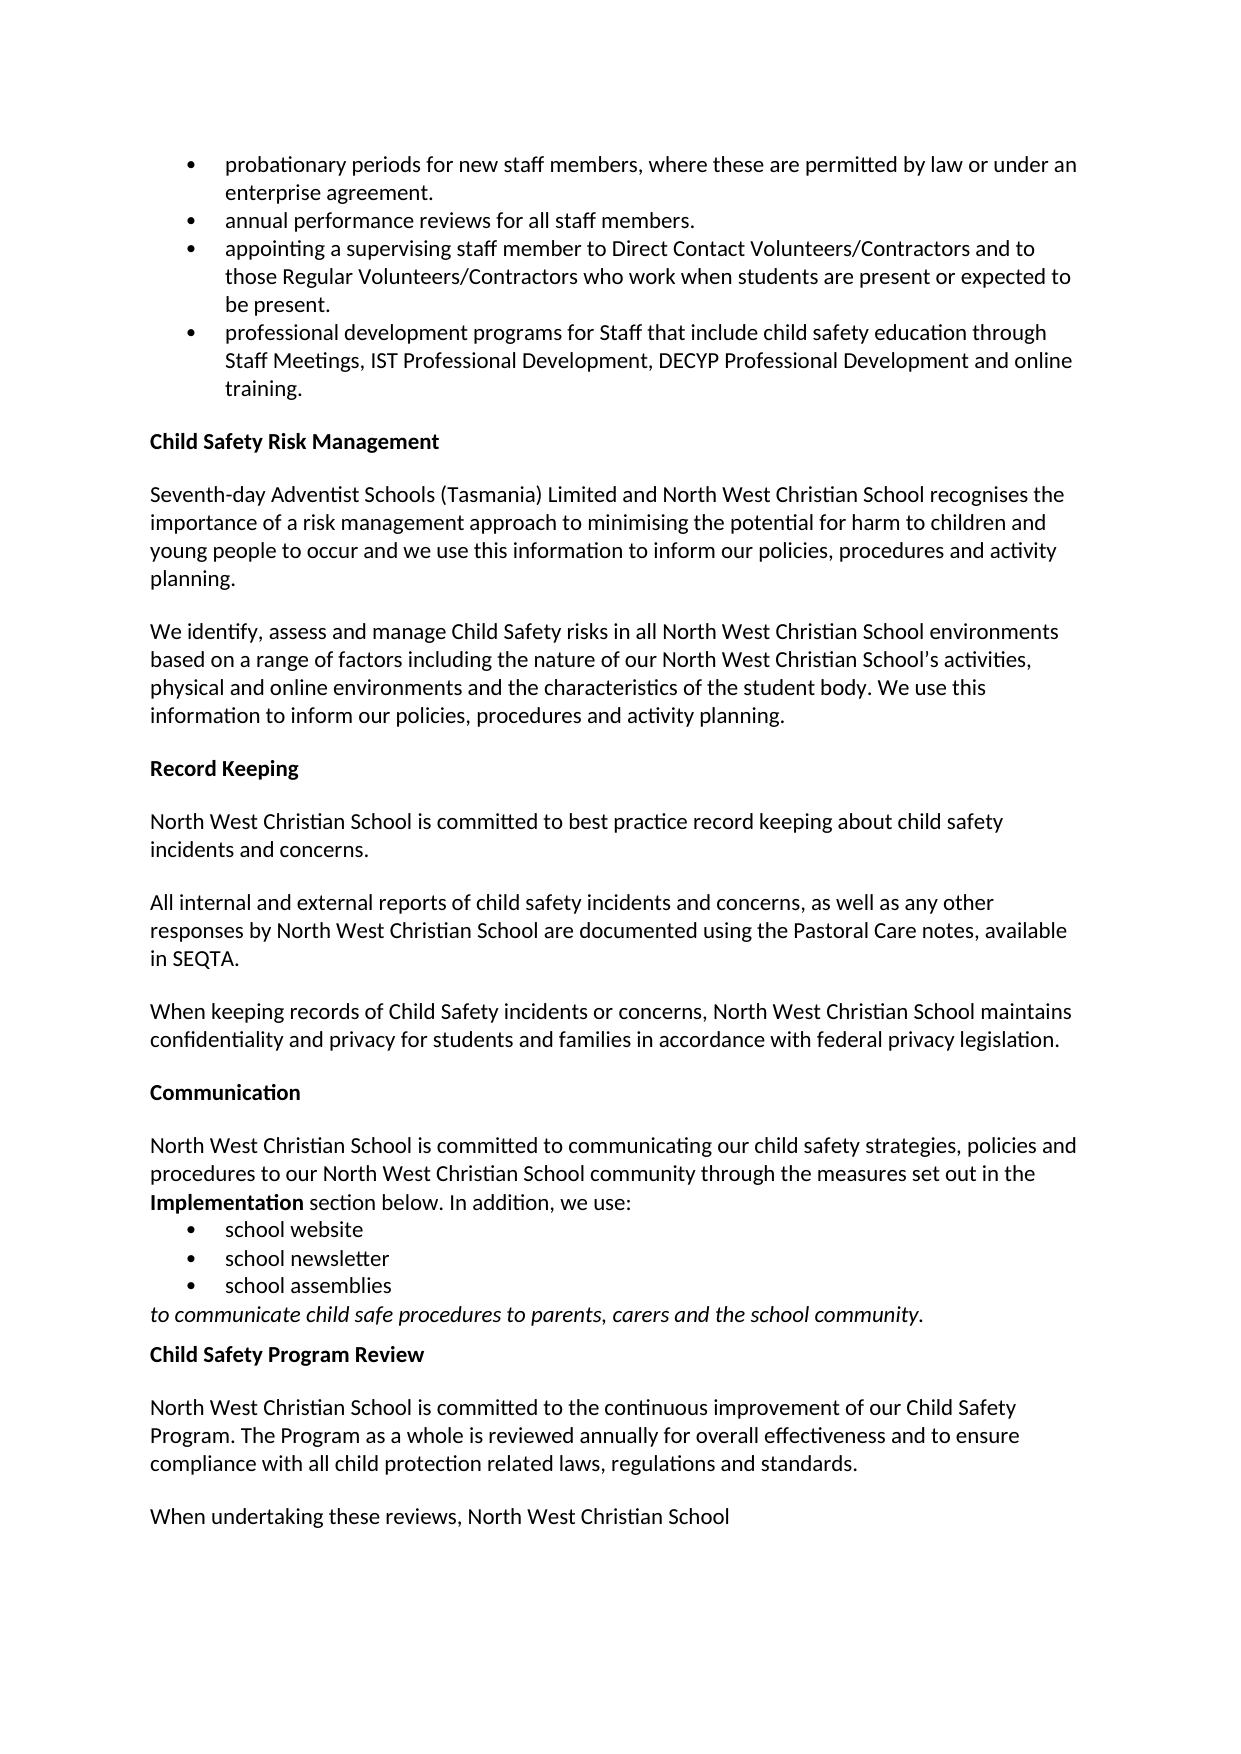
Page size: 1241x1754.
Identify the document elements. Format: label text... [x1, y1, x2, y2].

text When undertaking these reviews, North West Christian School [150, 1502, 1090, 1530]
text We identify, assess and manage Child Safety risks in all North West Christian School environments based on a range of factors including the nature of our North West Christian School’s activities, physical and online environments and the characteristics of the student body. We use this information to inform our policies, procedures and activity planning. [150, 617, 1090, 729]
list probationary periods for new staff members, where these are permitted by law or under an enterprise agreement. [187, 150, 1090, 206]
text Seventh-day Adventist Schools (Tasmania) Limited and North West Christian School recognises the importance of a risk management approach to minimising the potential for harm to children and young people to occur and we use this information to inform our policies, procedures and activity planning. [150, 480, 1090, 592]
text Child Safety Program Review [150, 1340, 1090, 1368]
list appointing a supervising staff member to Direct Contact Volunteers/Contractors and to those Regular Volunteers/Contractors who work when students are present or expected to be present. [187, 234, 1090, 318]
text Record Keeping [150, 754, 1090, 782]
text to communicate child safe procedures to parents, carers and the school community. [150, 1300, 1090, 1328]
text North West Christian School is committed to the continuous improvement of our Child Safety Program. The Program as a whole is reviewed annually for overall effectiveness and to ensure compliance with all child protection related laws, regulations and standards. [150, 1393, 1090, 1477]
list school assemblies [187, 1272, 1090, 1300]
text North West Christian School is committed to best practice record keeping about child safety incidents and concerns. [150, 807, 1090, 863]
list school website [187, 1216, 1090, 1244]
list annual performance reviews for all staff members. [187, 206, 1090, 234]
text Child Safety Risk Management [150, 427, 1090, 455]
text When keeping records of Child Safety incidents or concerns, North West Christian School maintains confidentiality and privacy for students and families in accordance with federal privacy legislation. [150, 997, 1090, 1053]
list professional development programs for Staff that include child safety education through Staff Meetings, IST Professional Development, DECYP Professional Development and online training. [187, 318, 1090, 402]
text North West Christian School is committed to communicating our child safety strategies, policies and procedures to our North West Christian School community through the measures set out in the Implementation section below. In addition, we use: [150, 1132, 1090, 1216]
text Communication [150, 1078, 1090, 1107]
text All internal and external reports of child safety incidents and concerns, as well as any other responses by North West Christian School are documented using the Pastoral Care notes, available in SEQTA. [150, 888, 1090, 972]
list school newsletter [187, 1244, 1090, 1272]
